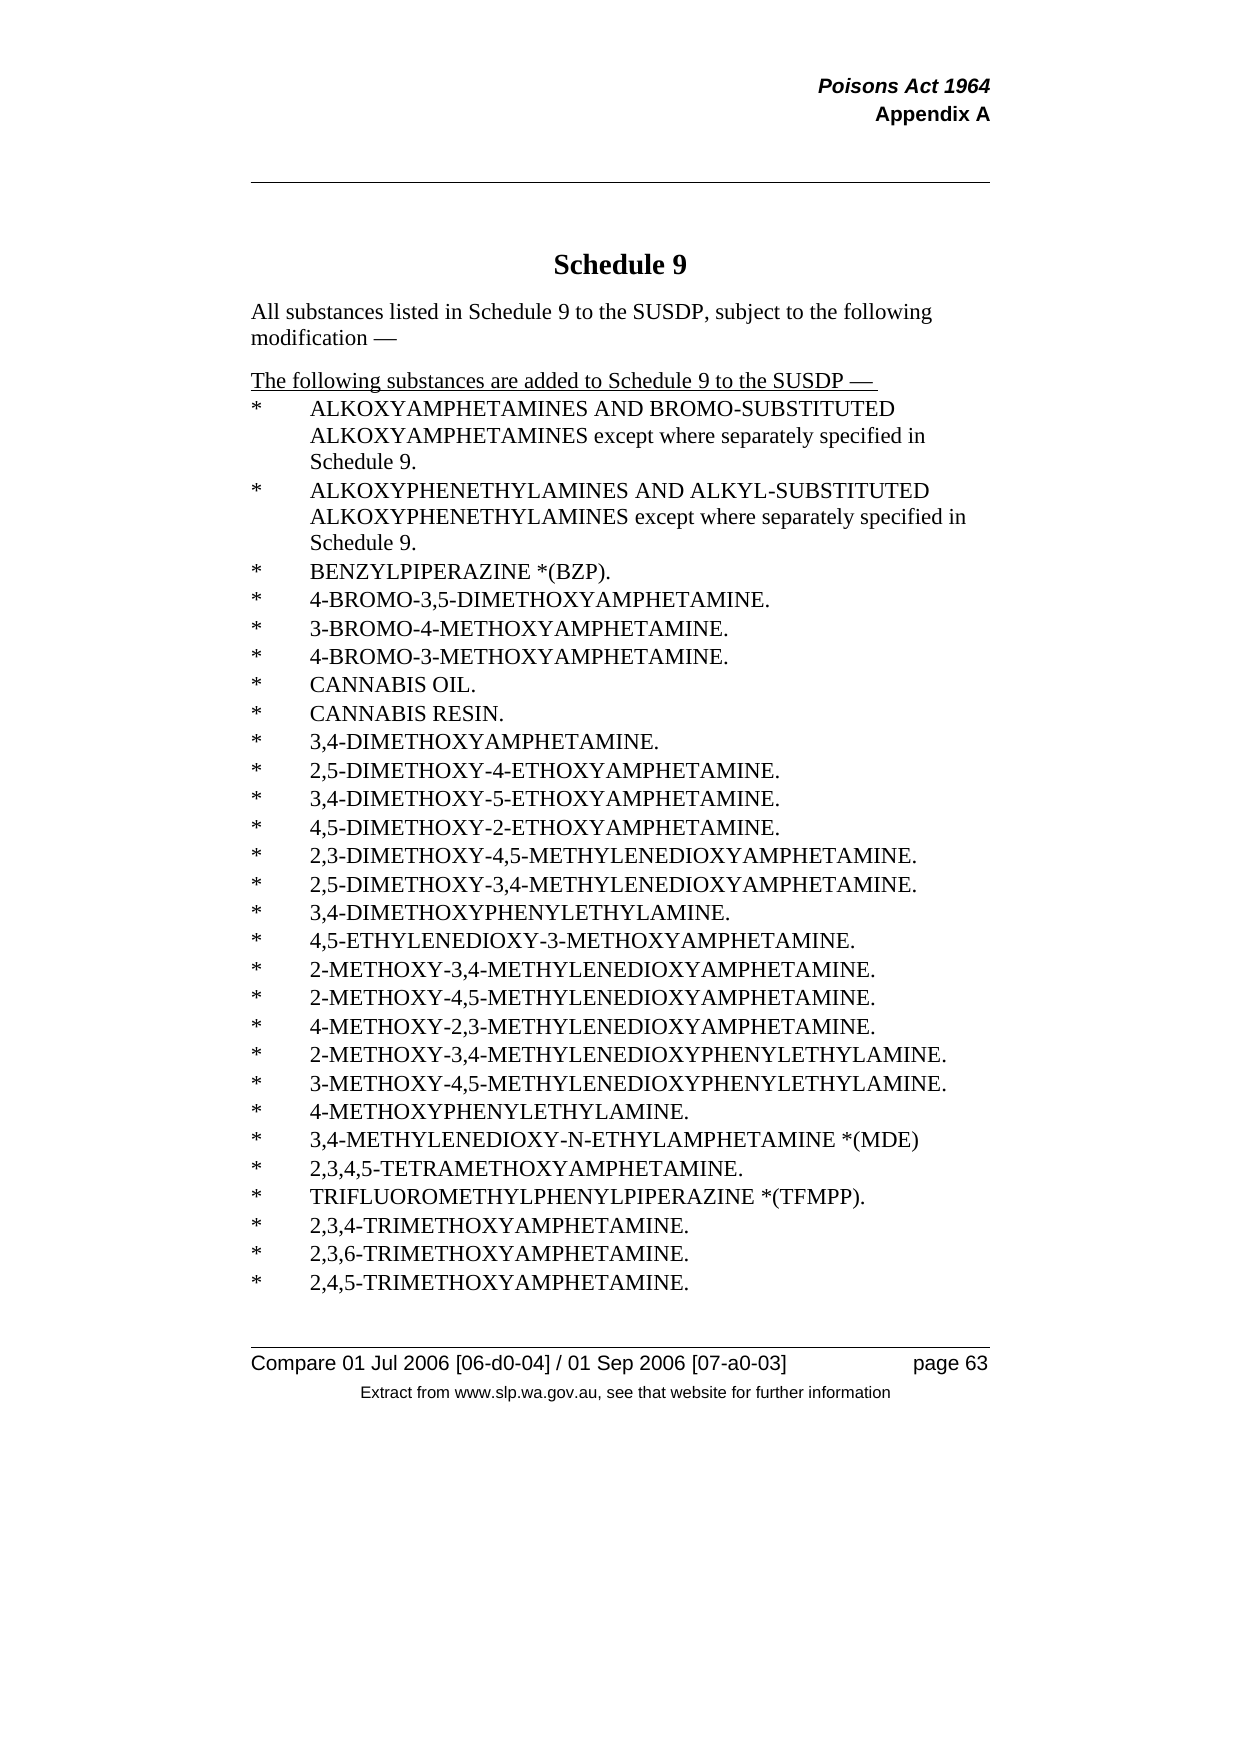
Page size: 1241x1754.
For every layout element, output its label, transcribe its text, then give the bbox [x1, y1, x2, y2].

text * 2,3,4,5-TETRAMETHOXYAMPHETAMINE. [251, 1155, 990, 1181]
text * 4,5-DIMETHOXY-2-ETHOXYAMPHETAMINE. [251, 814, 990, 840]
text * 2-METHOXY-3,4-METHYLENEDIOXYPHENYLETHYLAMINE. [251, 1041, 990, 1068]
text * 4-BROMO-3,5-DIMETHOXYAMPHETAMINE. [251, 586, 990, 613]
text * 3,4-METHYLENEDIOXY-N-ETHYLAMPHETAMINE *(MDE) [251, 1127, 990, 1153]
text * 4,5-ETHYLENEDIOXY-3-METHOXYAMPHETAMINE. [251, 927, 990, 954]
text * 2-METHOXY-3,4-METHYLENEDIOXYAMPHETAMINE. [251, 956, 990, 982]
text * 3-METHOXY-4,5-METHYLENEDIOXYPHENYLETHYLAMINE. [251, 1070, 990, 1096]
text * 2,3,6-TRIMETHOXYAMPHETAMINE. [251, 1240, 990, 1267]
text * 3,4-DIMETHOXY-5-ETHOXYAMPHETAMINE. [251, 785, 990, 812]
text * ALKOXYPHENETHYLAMINES AND ALKYL-SUBSTITUTED ALKOXYPHENETHYLAMINES except where separately specified in Schedule 9. [251, 477, 990, 556]
text * 2,5-DIMETHOXY-4-ETHOXYAMPHETAMINE. [251, 757, 990, 783]
text * CANNABIS RESIN. [251, 700, 990, 726]
text All substances listed in Schedule 9 to the SUSDP, subject to the following modification — [251, 298, 990, 350]
text The following substances are added to Schedule 9 to the SUSDP — [251, 367, 990, 393]
subtitle Schedule 9 [251, 247, 990, 281]
text * 2,4,5-TRIMETHOXYAMPHETAMINE. [251, 1269, 990, 1295]
text * 2,3,4-TRIMETHOXYAMPHETAMINE. [251, 1212, 990, 1238]
text * 3-BROMO-4-METHOXYAMPHETAMINE. [251, 615, 990, 641]
text * 3,4-DIMETHOXYPHENYLETHYLAMINE. [251, 899, 990, 925]
text * BENZYLPIPERAZINE *(BZP). [251, 558, 990, 584]
text * 2-METHOXY-4,5-METHYLENEDIOXYAMPHETAMINE. [251, 984, 990, 1011]
text * TRIFLUOROMETHYLPHENYLPIPERAZINE *(TFMPP). [251, 1183, 990, 1210]
text * 3,4-DIMETHOXYAMPHETAMINE. [251, 728, 990, 755]
text * 2,5-DIMETHOXY-3,4-METHYLENEDIOXYAMPHETAMINE. [251, 871, 990, 897]
text * 4-BROMO-3-METHOXYAMPHETAMINE. [251, 643, 990, 669]
text * ALKOXYAMPHETAMINES AND BROMO-SUBSTITUTED ALKOXYAMPHETAMINES except where separately specified in Schedule 9. [251, 396, 990, 474]
text * 4-METHOXY-2,3-METHYLENEDIOXYAMPHETAMINE. [251, 1013, 990, 1039]
text * 4-METHOXYPHENYLETHYLAMINE. [251, 1098, 990, 1124]
text * 2,3-DIMETHOXY-4,5-METHYLENEDIOXYAMPHETAMINE. [251, 842, 990, 868]
text * CANNABIS OIL. [251, 672, 990, 698]
